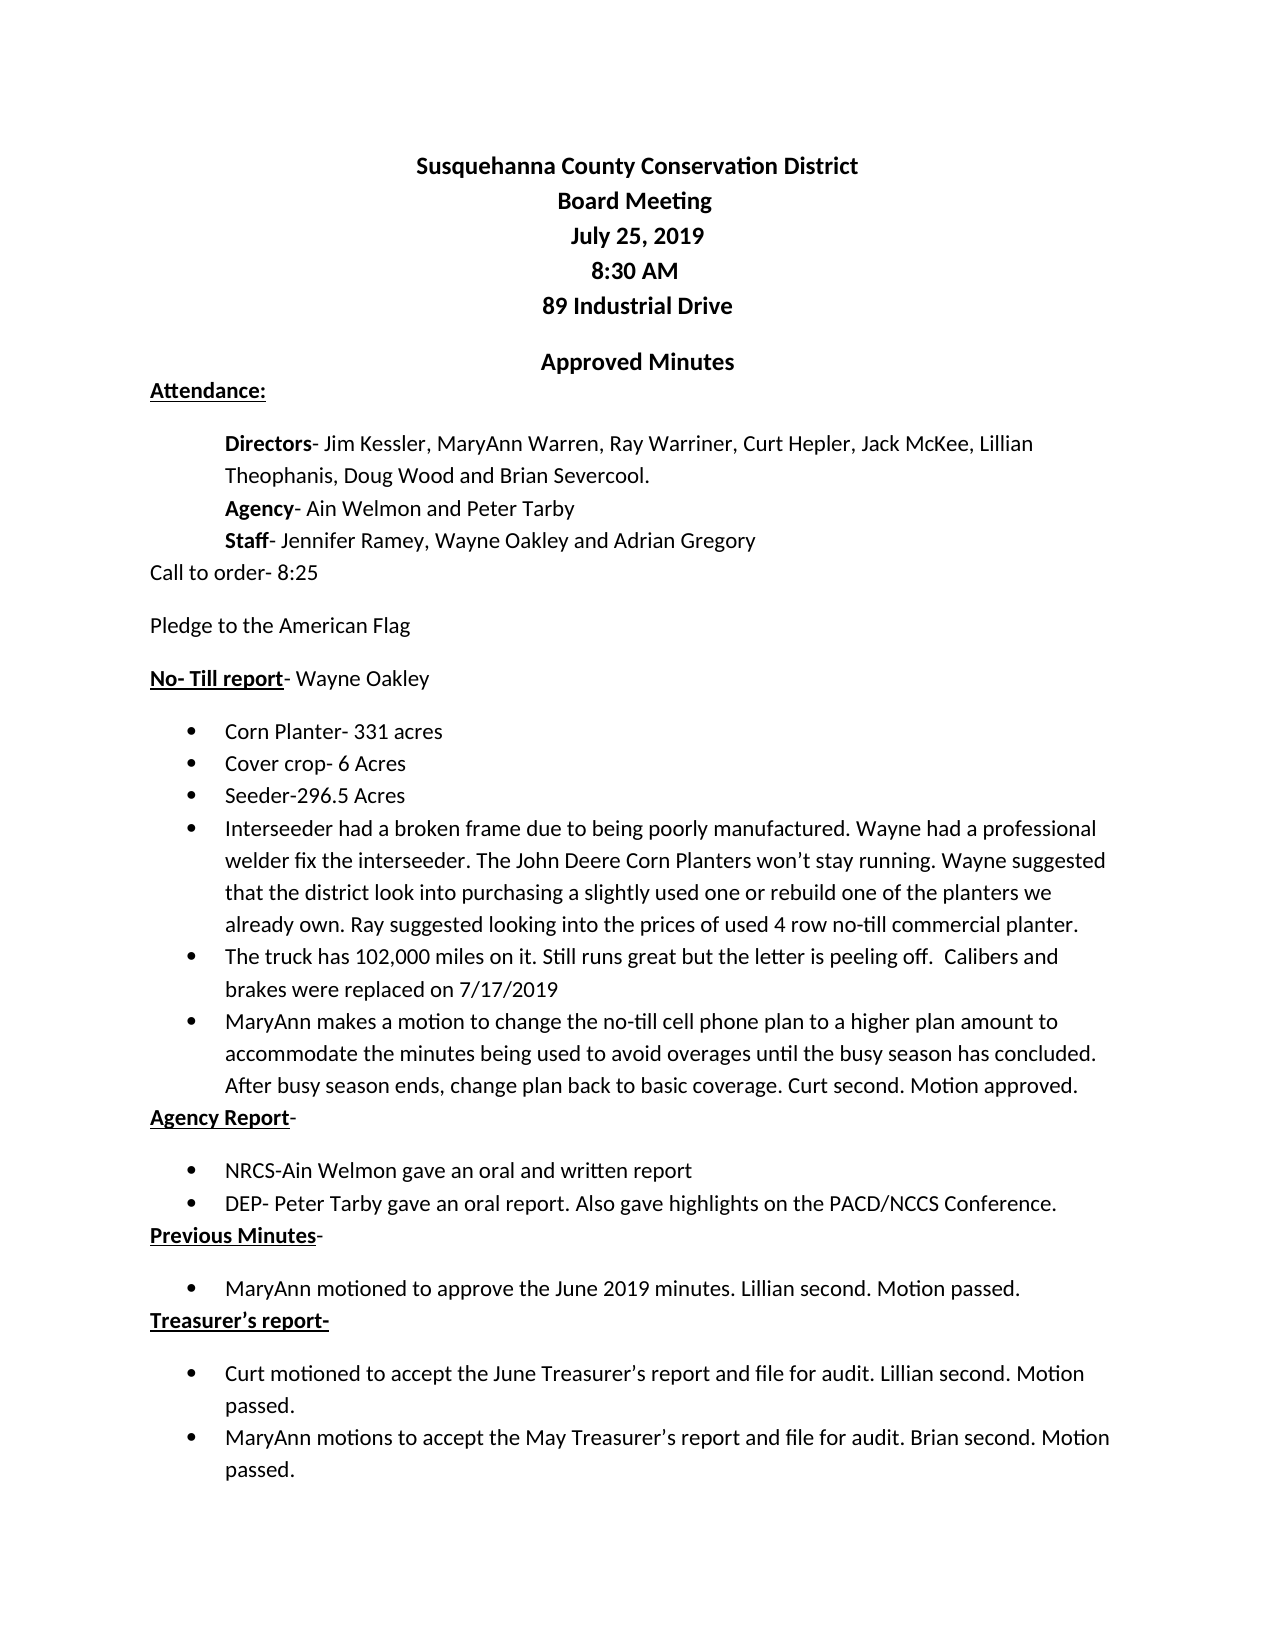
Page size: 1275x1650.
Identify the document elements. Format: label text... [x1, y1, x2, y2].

text Pledge to the American Flag [150, 611, 1125, 639]
list MaryAnn makes a motion to change the no-till cell phone plan to a higher plan amount to accommodate the minutes being used to avoid overages until the busy season has concluded. After busy season ends, change plan back to basic coverage. Curt second. Motion approved. [187, 1007, 1125, 1099]
list Seeder-296.5 Acres [187, 782, 1125, 809]
list Corn Planter- 331 acres [187, 717, 1125, 745]
text Susquehanna County Conservation District Board Meeting July 25, 2019 8:30 AM 89 Industrial Drive [150, 150, 1125, 321]
list The truck has 102,000 miles on it. Still runs great but the letter is peeling off. Calibers and brakes were replaced on 7/17/2019 [187, 942, 1125, 1003]
list Curt motioned to accept the June Treasurer’s report and file for audit. Lillian second. Motion passed. [187, 1359, 1125, 1419]
list DEP- Peter Tarby gave an oral report. Also gave highlights on the PACD/NCCS Conference. [187, 1189, 1125, 1217]
text Attendance: [150, 376, 1125, 404]
text Agency Report- [150, 1103, 1125, 1131]
list MaryAnn motioned to approve the June 2019 minutes. Lillian second. Motion passed. [187, 1274, 1125, 1302]
list Cover crop- 6 Acres [187, 749, 1125, 777]
text Directors- Jim Kessler, MaryAnn Warren, Ray Warriner, Curt Hepler, Jack McKee, Lillian Theophanis, Doug Wood and Brian Severcool. [225, 429, 1125, 489]
list NRCS-Ain Welmon gave an oral and written report [187, 1156, 1125, 1184]
text Treasurer’s report- [150, 1306, 1125, 1334]
text Agency- Ain Welmon and Peter Tarby [225, 494, 1125, 522]
list MaryAnn motions to accept the May Treasurer’s report and file for audit. Brian second. Motion passed. [187, 1423, 1125, 1484]
text No- Till report- Wayne Oakley [150, 664, 1125, 692]
text Call to order- 8:25 [150, 558, 1125, 586]
text Previous Minutes- [150, 1221, 1125, 1249]
text Approved Minutes [150, 346, 1125, 376]
text Staff- Jennifer Ramey, Wayne Oakley and Adrian Gregory [225, 526, 1125, 554]
list Interseeder had a broken frame due to being poorly manufactured. Wayne had a professional welder fix the interseeder. The John Deere Corn Planters won’t stay running. Wayne suggested that the district look into purchasing a slightly used one or rebuild one of the planters we already own. Ray suggested looking into the prices of used 4 row no-till commercial planter. [187, 814, 1125, 938]
